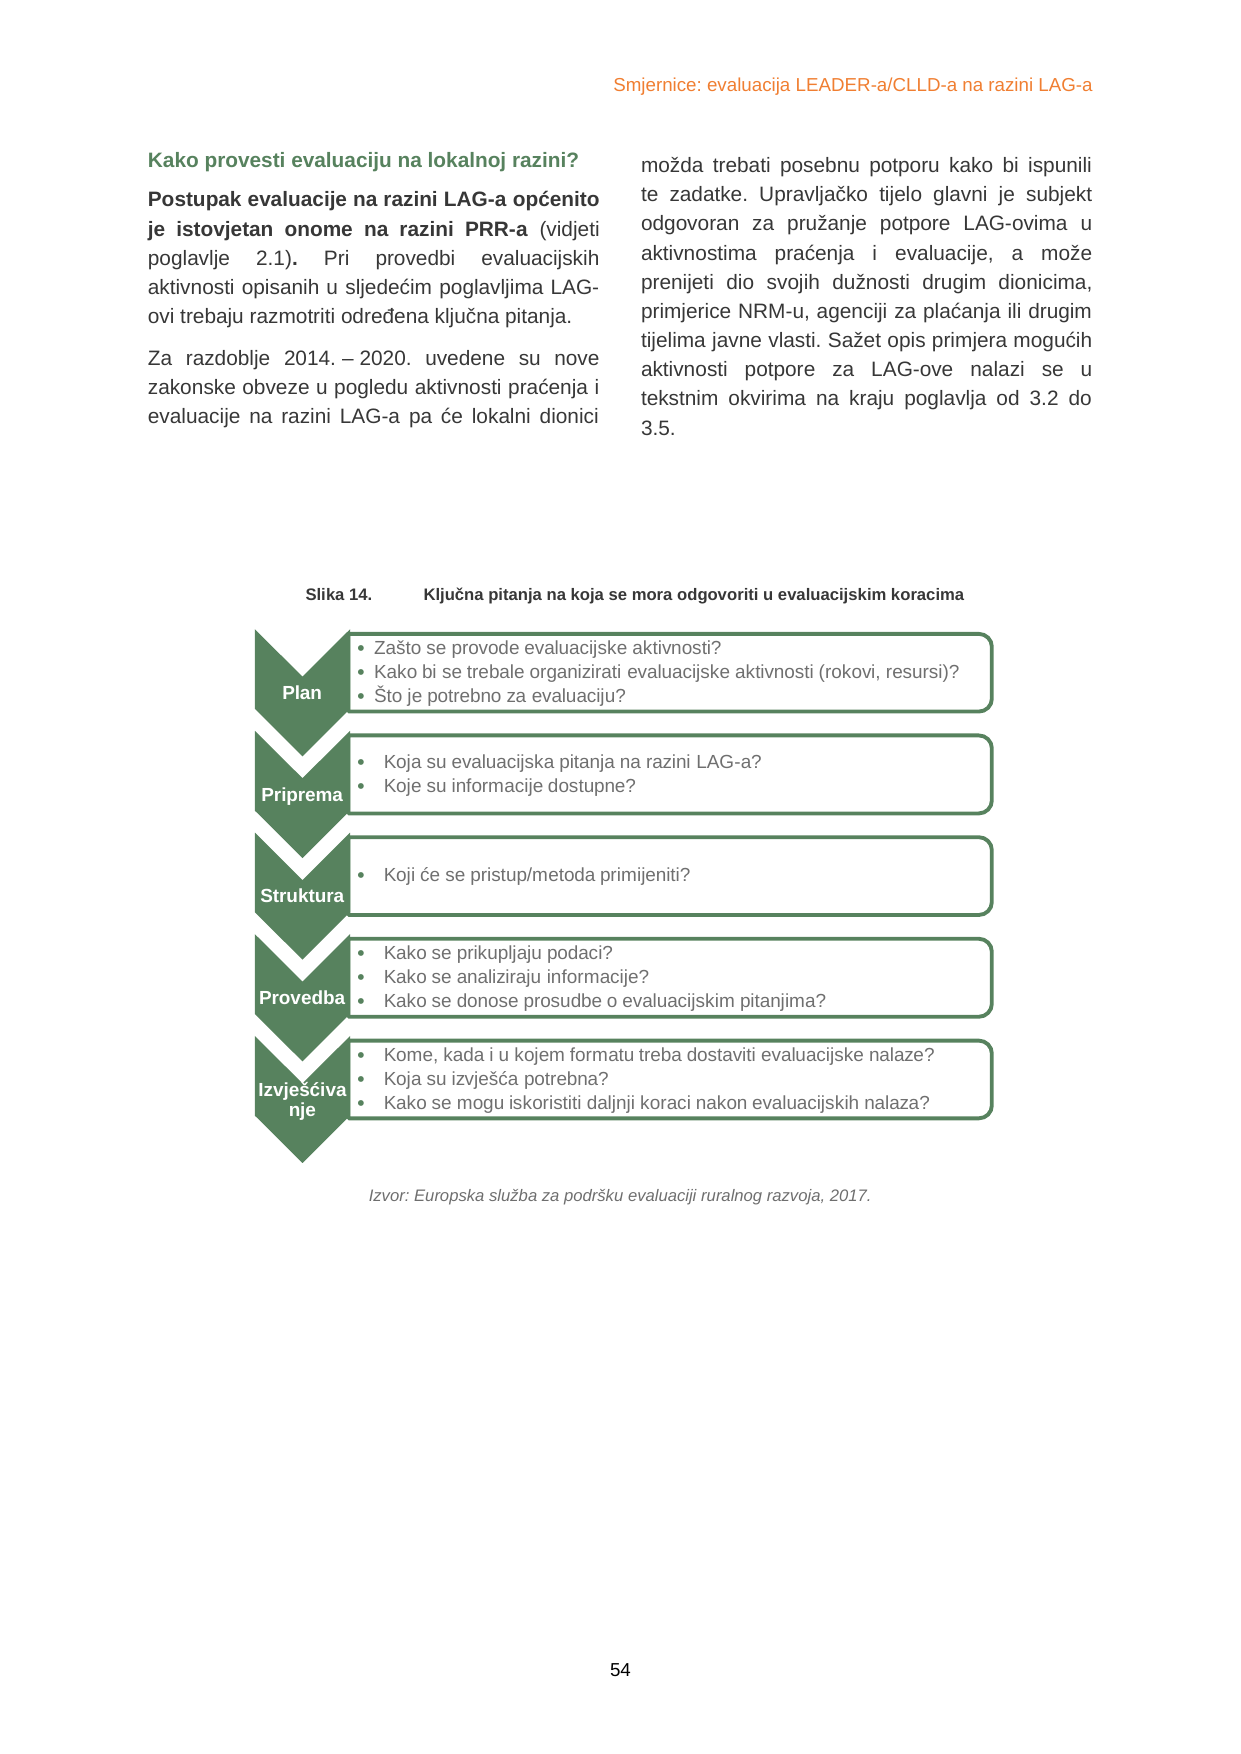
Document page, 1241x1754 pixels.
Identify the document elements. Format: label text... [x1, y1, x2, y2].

text Za razdoblje 2014. – 2020. uvedene su nove zakonske obveze u pogledu aktivnosti praćenja i evaluacije na razini LAG-a pa će lokalni dionici možda trebati posebnu potporu kako bi ispunili te zadatke. Upravljačko tijelo glavni je subjekt odgovoran za pružanje potpore LAG-ovima u aktivnostima praćenja i evaluacije, a može prenijeti dio svojih dužnosti drugim dionicima, primjerice NRM-u, agenciji za plaćanja ili drugim tijelima javne vlasti. Sažet opis primjera mogućih aktivnosti potpore za LAG-ove nalazi se u tekstnim okvirima na kraju poglavlja od 3.2 do 3.5. [148, 340, 599, 428]
subtitle Kako provesti evaluaciju na lokalnoj razini? [148, 148, 599, 172]
subtitle Ključna pitanja na koja se mora odgovoriti u evaluacijskim koracima [177, 577, 1092, 604]
text Postupak evaluacije na razini LAG-a općenito je istovjetan onome na razini PRR-a (vidjeti poglavlje 2.1). Pri provedbi evaluacijskih aktivnosti opisanih u sljedećim poglavljima LAG-ovi trebaju razmotriti određena ključna pitanja. [148, 182, 599, 328]
text Za razdoblje 2014. – 2020. uvedene su nove zakonske obveze u pogledu aktivnosti praćenja i evaluacije na razini LAG-a pa će lokalni dionici možda trebati posebnu potporu kako bi ispunili te zadatke. Upravljačko tijelo glavni je subjekt odgovoran za pružanje potpore LAG-ovima u aktivnostima praćenja i evaluacije, a može prenijeti dio svojih dužnosti drugim dionicima, primjerice NRM-u, agenciji za plaćanja ili drugim tijelima javne vlasti. Sažet opis primjera mogućih aktivnosti potpore za LAG-ove nalazi se u tekstnim okvirima na kraju poglavlja od 3.2 do 3.5. [641, 148, 1092, 439]
text Izvor: Europska služba za podršku evaluaciji ruralnog razvoja, 2017. [148, 1175, 1092, 1204]
